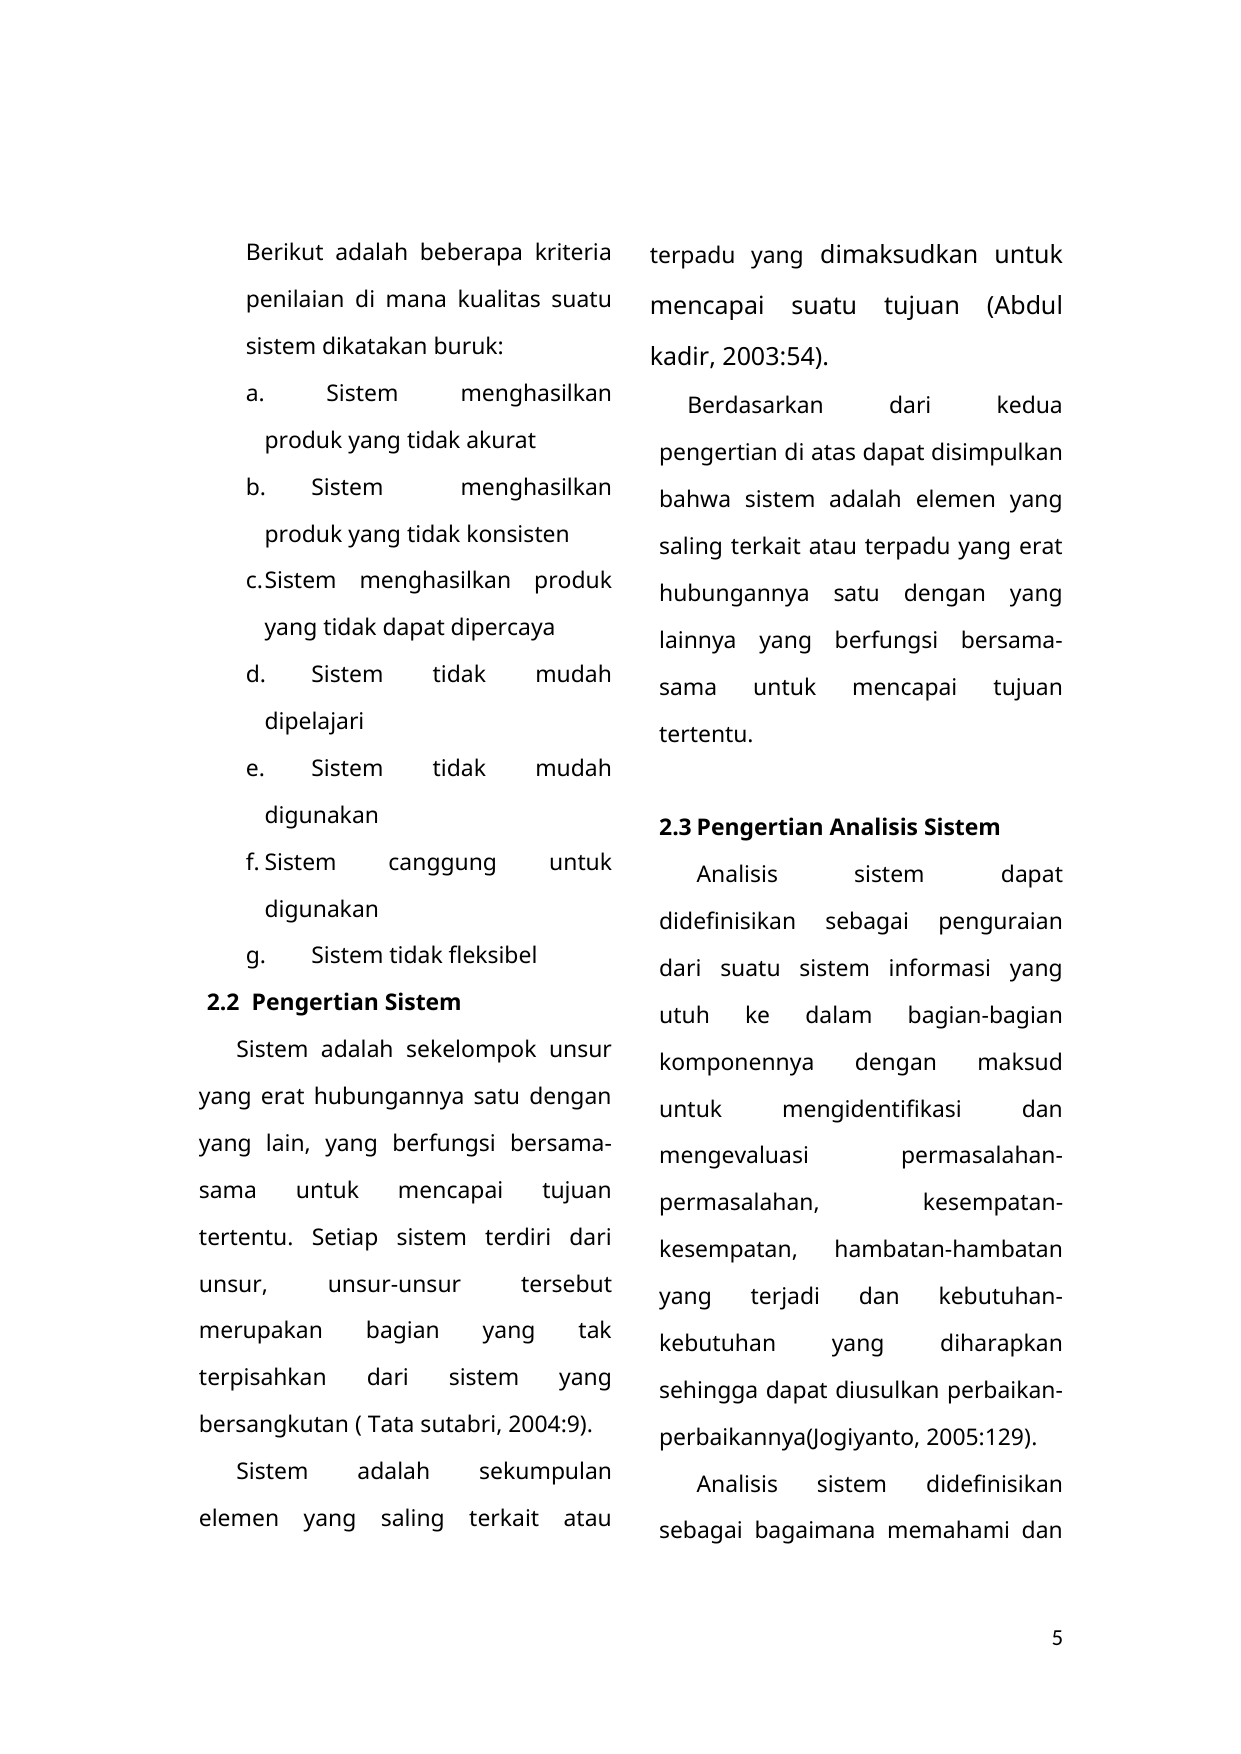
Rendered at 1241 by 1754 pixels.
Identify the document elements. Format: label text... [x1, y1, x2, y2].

list Sistem tidak mudah dipelajari [246, 658, 612, 736]
list Berdasarkan dari kedua pengertian di atas dapat disimpulkan bahwa sistem adalah elemen yang saling terkait atau terpadu yang erat hubungannya satu dengan yang lainnya yang berfungsi bersama-sama untuk mencapai tujuan tertentu. [659, 389, 1063, 749]
list Pengertian Analisis Sistem [659, 811, 1063, 842]
list Sistem adalah sekelompok unsur yang erat hubungannya satu dengan yang lain, yang berfungsi bersama-sama untuk mencapai tujuan tertentu. Setiap sistem terdiri dari unsur, unsur-unsur tersebut merupakan bagian yang tak terpisahkan dari sistem yang bersangkutan ( Tata sutabri, 2004:9). [199, 1033, 612, 1439]
list Pengertian Sistem [207, 986, 612, 1017]
list Sistem adalah sekumpulan elemen yang saling terkait atau terpadu yang dimaksudkan untuk mencapai suatu tujuan (Abdul kadir, 2003:54). [180, 1455, 612, 1533]
list Sistem menghasilkan produk yang tidak konsisten [246, 471, 612, 549]
list Analisis sistem dapat didefinisikan sebagai penguraian dari suatu sistem informasi yang utuh ke dalam bagian-bagian komponennya dengan maksud untuk mengidentifikasi dan mengevaluasi permasalahan-permasalahan, kesempatan-kesempatan, hambatan-hambatan yang terjadi dan kebutuhan-kebutuhan yang diharapkan sehingga dapat diusulkan perbaikan-perbaikannya(Jogiyanto, 2005:129). [659, 858, 1063, 1452]
list Sistem tidak fleksibel [246, 939, 612, 971]
list Sistem canggung untuk digunakan [246, 846, 612, 924]
list Berikut adalah beberapa kriteria penilaian di mana kualitas suatu sistem dikatakan buruk: [246, 236, 612, 361]
list Sistem menghasilkan produk yang tidak akurat [246, 377, 612, 455]
list Sistem adalah sekumpulan elemen yang saling terkait atau terpadu yang dimaksudkan untuk mencapai suatu tujuan (Abdul kadir, 2003:54). [649, 236, 1063, 372]
list Sistem menghasilkan produk yang tidak dapat dipercaya [246, 564, 612, 642]
list Sistem tidak mudah digunakan [246, 752, 612, 830]
